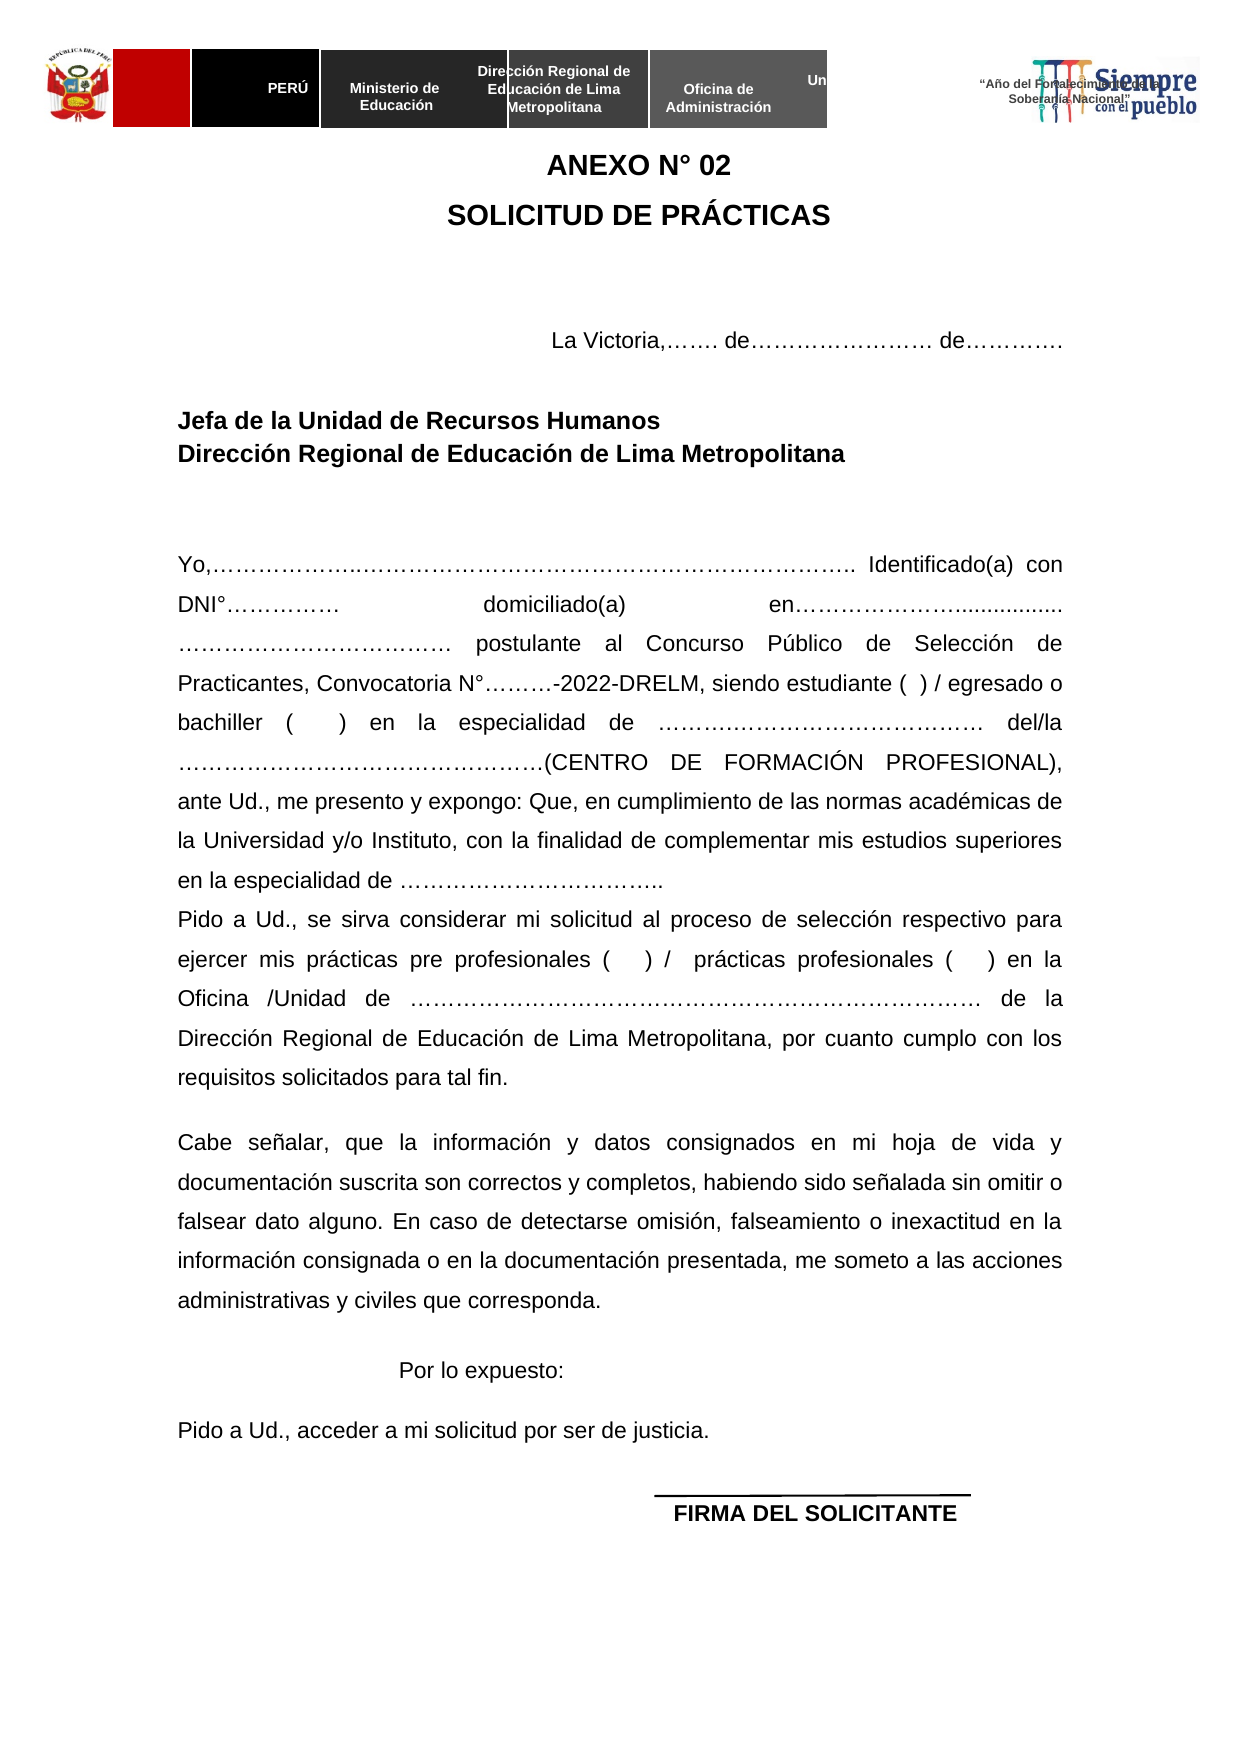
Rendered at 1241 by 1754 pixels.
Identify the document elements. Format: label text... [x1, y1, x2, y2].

text FIRMA DEL SOLICITANTE [177, 1500, 1063, 1526]
picture [41, 44, 113, 126]
text Pido a Ud., acceder a mi solicitud por ser de justicia. [177, 1417, 1063, 1443]
text SOLICITUD DE PRÁCTICAS [215, 198, 1063, 231]
text Yo,………………..……………………………………………………….. Identificado(a) con DNI°…………… domiciliado(a) en………………….................……………………………… postulante al Concurso Público de Selección de Practicantes, Convocatoria N°………-2022-DRELM, siendo estudiante ( ) / egresado o bachiller ( ) en la especialidad de ……….…………………………… del/la …………………………………………(CENTRO DE FORMACIÓN PROFESIONAL), ante Ud., me presento y expongo: Que, en cumplimiento de las normas académicas de la Universidad y/o Instituto, con la finalidad de complementar mis estudios superiores en la especialidad de …………………………….. [177, 551, 1063, 893]
text Dirección Regional de Educación de Lima Metropolitana [177, 439, 1063, 468]
text Pido a Ud., se sirva considerar mi solicitud al proceso de selección respectivo para ejercer mis prácticas pre profesionales ( ) / prácticas profesionales ( ) en la Oficina /Unidad de ………………………………………………………………… de la Dirección Regional de Educación de Lima Metropolitana, por cuanto cumplo con los requisitos solicitados para tal fin. [177, 906, 1063, 1091]
text ANEXO N° 02 [215, 148, 1063, 181]
picture [1031, 56, 1200, 123]
text La Victoria,……. de…………………… de…………. [177, 327, 1063, 353]
text Cabe señalar, que la información y datos consignados en mi hoja de vida y documentación suscrita son correctos y completos, habiendo sido señalada sin omitir o falsear dato alguno. En caso de detectarse omisión, falseamiento o inexactitud en la información consignada o en la documentación presentada, me someto a las acciones administrativas y civiles que corresponda. [177, 1129, 1063, 1313]
text Jefa de la Unidad de Recursos Humanos [177, 406, 1063, 435]
text Por lo expuesto: [325, 1357, 1063, 1383]
